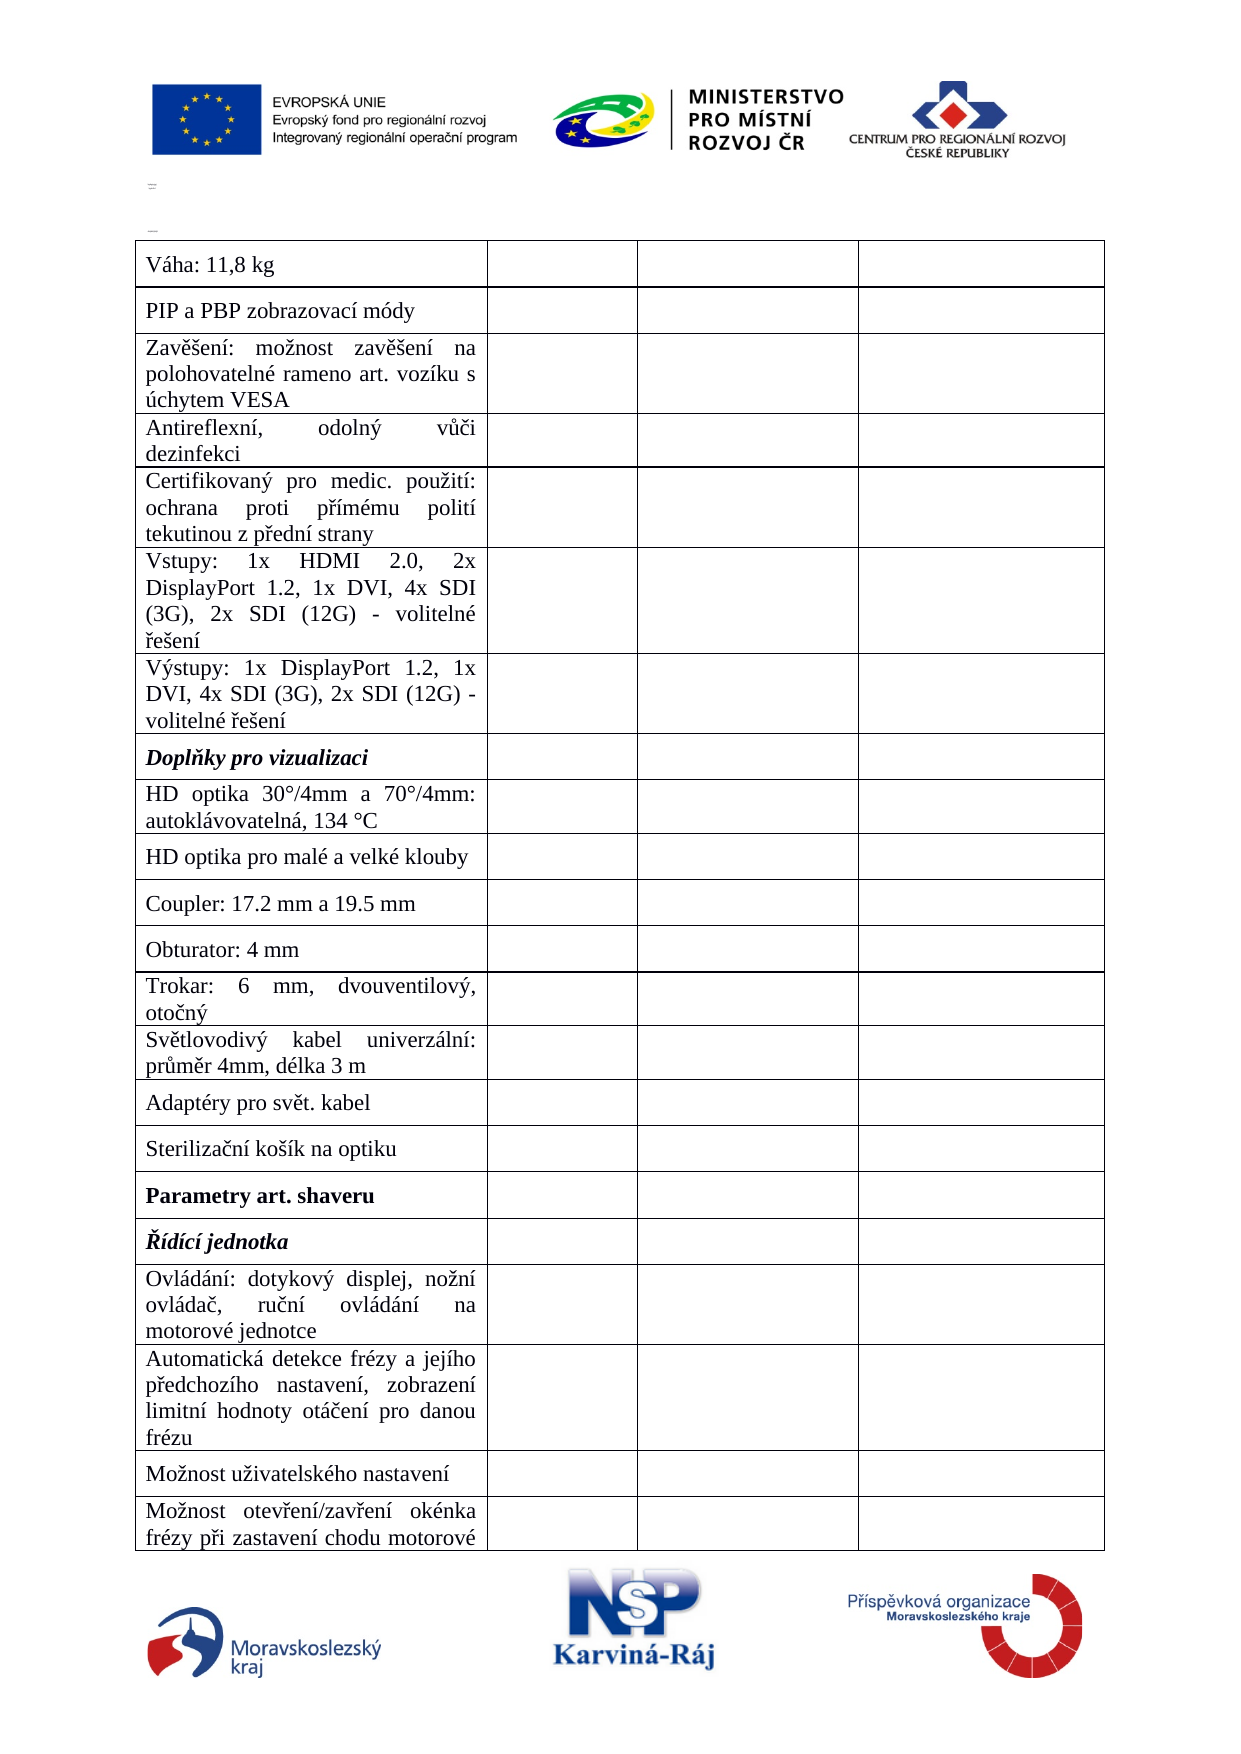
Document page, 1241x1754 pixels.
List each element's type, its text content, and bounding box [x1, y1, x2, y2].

table_cell [488, 734, 637, 779]
table_cell Světlovodivý kabel univerzální: průměr 4mm, délka 3 m [136, 1026, 487, 1079]
table_cell [638, 288, 858, 333]
table_cell [638, 1451, 858, 1496]
table_cell [638, 468, 858, 547]
table_cell [638, 1345, 858, 1450]
table_cell [859, 548, 1104, 653]
table_cell [638, 973, 858, 1025]
table_cell [859, 1172, 1104, 1217]
table_cell [859, 1265, 1104, 1344]
table_cell Možnost uživatelského nastavení [136, 1451, 487, 1496]
table_cell Vstupy: 1x HDMI 2.0, 2x DisplayPort 1.2, 1x DVI, 4x SDI (3G), 2x SDI (12G) - volitelné řešení [136, 548, 487, 653]
table_cell [488, 241, 637, 286]
table_cell [859, 288, 1104, 333]
table_cell [488, 780, 637, 833]
table_cell PIP a PBP zobrazovací módy [136, 288, 487, 333]
table_cell Antireflexní, odolný vůči dezinfekci [136, 414, 487, 466]
table_cell [859, 334, 1104, 413]
table_cell [638, 1219, 858, 1263]
table_cell Doplňky pro vizualizaci [136, 734, 487, 779]
table_cell [859, 1219, 1104, 1263]
table_cell [638, 654, 858, 733]
table_cell [488, 1172, 637, 1217]
table_cell [488, 1451, 637, 1496]
table_cell HD optika 30°/4mm a 70°/4mm: autoklávovatelná, 134 °C [136, 780, 487, 833]
table_cell [638, 548, 858, 653]
table_cell Coupler: 17.2 mm a 19.5 mm [136, 880, 487, 925]
table_cell [638, 880, 858, 925]
table_cell [859, 1126, 1104, 1171]
table_cell [488, 288, 637, 333]
table_cell [638, 1080, 858, 1125]
table_cell [488, 548, 637, 653]
table_cell Parametry art. shaveru [136, 1172, 487, 1217]
picture [147, 1607, 381, 1678]
table_cell [488, 1126, 637, 1171]
table_cell Automatická detekce frézy a jejího předchozího nastavení, zobrazení limitní hodnoty otáčení pro danou frézu [136, 1345, 487, 1450]
table_cell Výstupy: 1x DisplayPort 1.2, 1x DVI, 4x SDI (3G), 2x SDI (12G) - volitelné řešení [136, 654, 487, 733]
table_cell [488, 1219, 637, 1263]
table_cell [638, 1126, 858, 1171]
table_cell [859, 414, 1104, 466]
table_cell [638, 926, 858, 971]
table_cell [488, 973, 637, 1025]
table_cell [859, 241, 1104, 286]
table_cell Ovládání: dotykový displej, nožní ovládač, ruční ovládání na motorové jednotce [136, 1265, 487, 1344]
table_cell [488, 1497, 637, 1550]
table_cell [638, 1265, 858, 1344]
table_cell HD optika pro malé a velké klouby [136, 834, 487, 879]
table_cell [638, 1497, 858, 1550]
table_cell [488, 654, 637, 733]
table_cell Váha: 11,8 kg [136, 241, 487, 286]
table_cell Zavěšení: možnost zavěšení na polohovatelné rameno art. vozíku s úchytem VESA [136, 334, 487, 413]
table_cell [638, 780, 858, 833]
table_cell Certifikovaný pro medic. použití: ochrana proti přímému polití tekutinou z přední strany [136, 468, 487, 547]
table_cell [859, 780, 1104, 833]
table_cell [488, 926, 637, 971]
table_cell [859, 654, 1104, 733]
table_cell [638, 1172, 858, 1217]
table_cell [488, 1026, 637, 1079]
table_cell [488, 880, 637, 925]
table_cell [638, 414, 858, 466]
table_cell [488, 334, 637, 413]
table_cell Sterilizační košík na optiku [136, 1126, 487, 1171]
table_cell Možnost otevření/zavření okénka frézy při zastavení chodu motorové jednotky [136, 1497, 487, 1550]
table_cell [859, 1080, 1104, 1125]
table_cell [859, 834, 1104, 879]
table_cell [859, 880, 1104, 925]
table_cell [638, 241, 858, 286]
table_cell [488, 414, 637, 466]
table_cell Řídící jednotka [136, 1219, 487, 1263]
table_cell [859, 1026, 1104, 1079]
table_cell [859, 734, 1104, 779]
table_cell [859, 973, 1104, 1025]
table_cell [488, 1265, 637, 1344]
picture [147, 81, 1068, 160]
table_cell [638, 834, 858, 879]
table_cell [859, 926, 1104, 971]
table_cell [638, 734, 858, 779]
table_cell [859, 468, 1104, 547]
table_cell [859, 1345, 1104, 1450]
picture [848, 1574, 1083, 1678]
table_cell [488, 834, 637, 879]
table_cell [488, 468, 637, 547]
picture [546, 1557, 725, 1678]
table_cell [859, 1497, 1104, 1550]
table_cell Trokar: 6 mm, dvouventilový, otočný [136, 973, 487, 1025]
table_cell [638, 334, 858, 413]
table_cell Adaptéry pro svět. kabel [136, 1080, 487, 1125]
table_cell [488, 1345, 637, 1450]
table_cell Obturator: 4 mm [136, 926, 487, 971]
table_cell [859, 1451, 1104, 1496]
table_cell [488, 1080, 637, 1125]
table_cell [638, 1026, 858, 1079]
